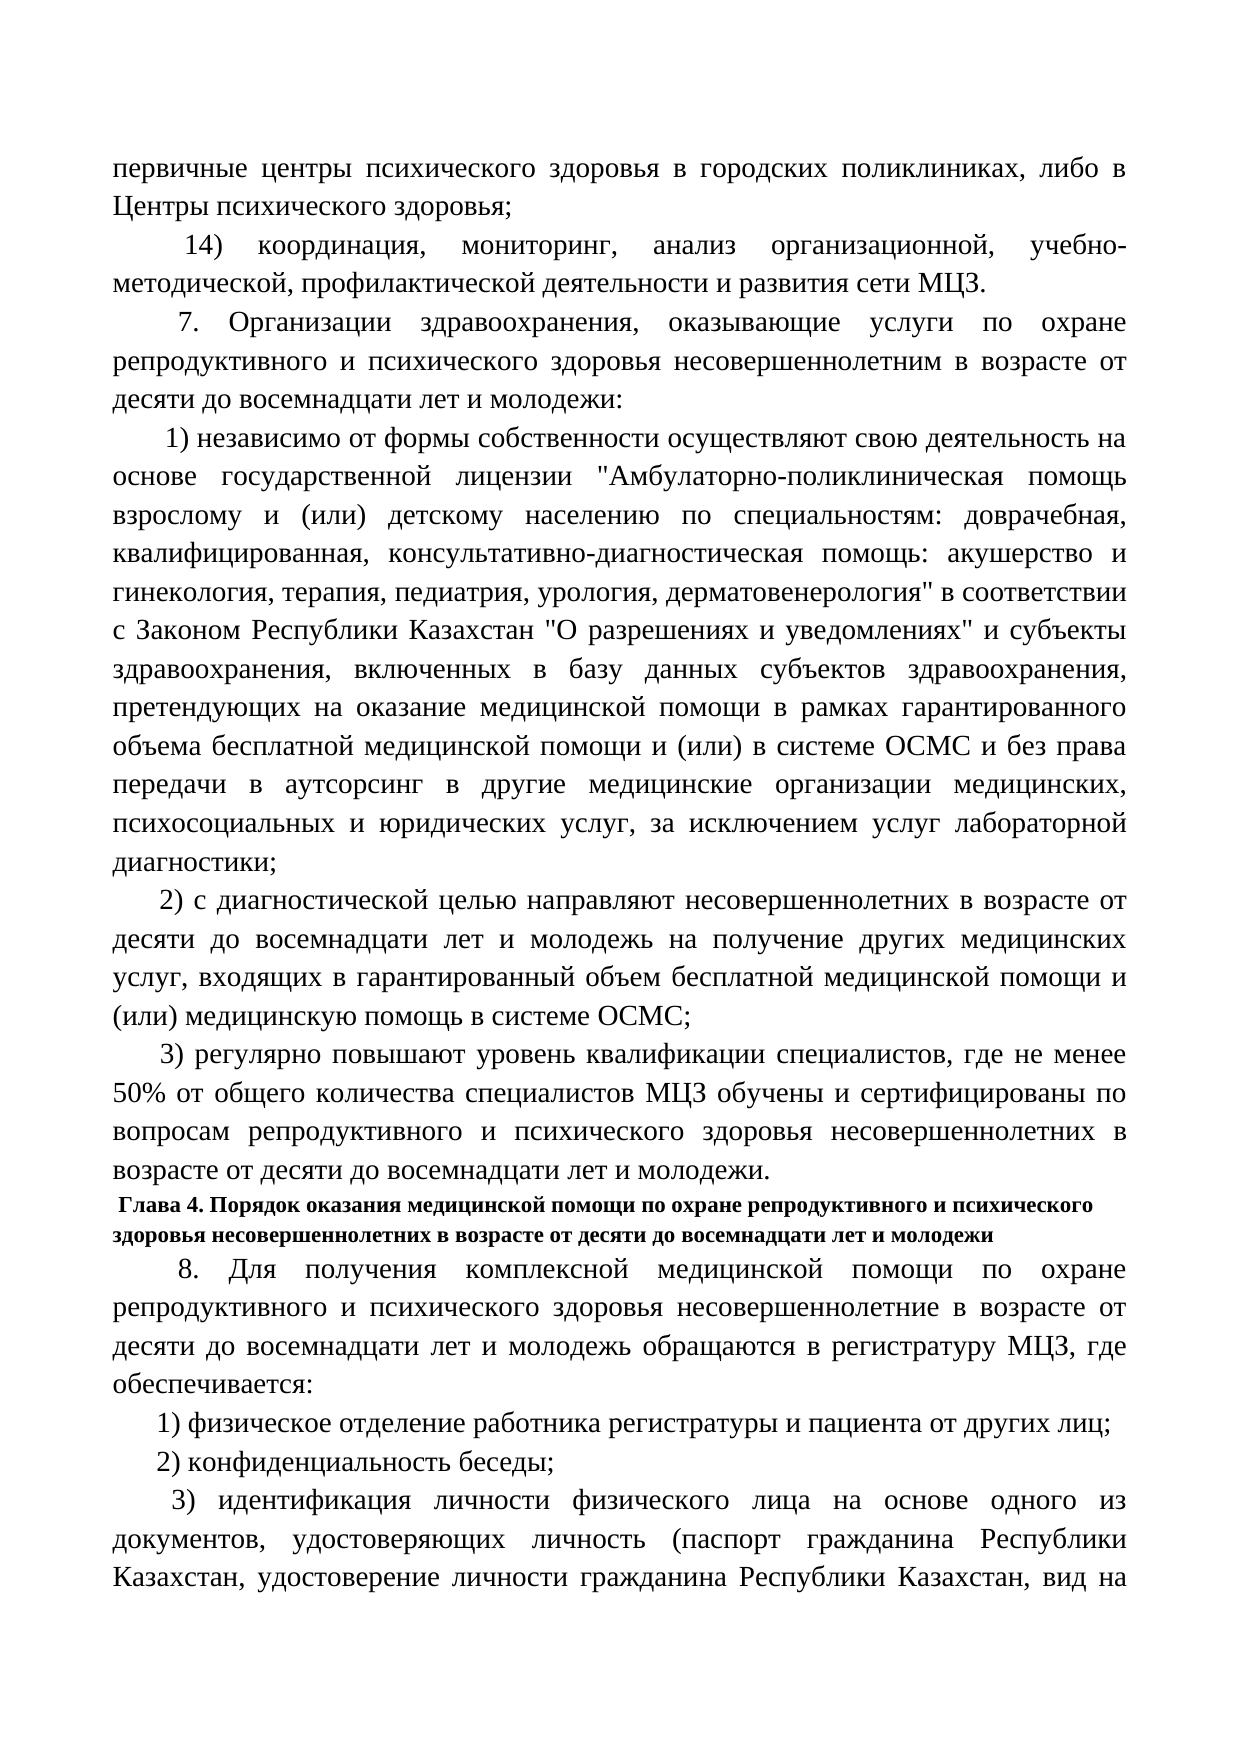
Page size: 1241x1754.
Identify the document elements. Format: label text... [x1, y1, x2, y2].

text Глава 4. Порядок оказания медицинской помощи по охране репродуктивного и психического здоровья несовершеннолетних в возрасте от десяти до восемнадцати лет и молодежи [112, 1191, 1128, 1247]
text 3) регулярно повышают уровень квалификации специалистов, где не менее 50% от общего количества специалистов МЦЗ обучены и сертифицированы по вопросам репродуктивного и психического здоровья несовершеннолетних в возрасте от десяти до восемнадцати лет и молодежи. [112, 1036, 1128, 1186]
text 1) независимо от формы собственности осуществляют свою деятельность на основе государственной лицензии "Амбулаторно-поликлиническая помощь взрослому и (или) детскому населению по специальностям: доврачебная, квалифицированная, консультативно-диагностическая помощь: акушерство и гинекология, терапия, педиатрия, урология, дерматовенерология" в соответствии с Законом Республики Казахстан "О разрешениях и уведомлениях" и субъекты здравоохранения, включенных в базу данных субъектов здравоохранения, претендующих на оказание медицинской помощи в рамках гарантированного объема бесплатной медицинской помощи и (или) в системе ОСМС и без права передачи в аутсорсинг в другие медицинские организации медицинских, психосоциальных и юридических услуг, за исключением услуг лабораторной диагностики; [112, 420, 1128, 877]
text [112, 1482, 1128, 1593]
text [112, 150, 1128, 222]
text 1) физическое отделение работника регистратуры и пациента от других лиц; [112, 1405, 1128, 1439]
text 2) конфиденциальность беседы; [112, 1444, 1128, 1477]
text 14) координация, мониторинг, анализ организационной, учебно-методической, профилактической деятельности и развития сети МЦЗ. [112, 227, 1128, 299]
text 7. Организации здравоохранения, оказывающие услуги по охране репродуктивного и психического здоровья несовершеннолетним в возрасте от десяти до восемнадцати лет и молодежи: [112, 304, 1128, 415]
text 8. Для получения комплексной медицинской помощи по охране репродуктивного и психического здоровья несовершеннолетние в возрасте от десяти до восемнадцати лет и молодежь обращаются в регистратуру МЦЗ, где обеспечивается: [112, 1251, 1128, 1400]
text 2) с диагностической целью направляют несовершеннолетних в возрасте от десяти до восемнадцати лет и молодежь на получение других медицинских услуг, входящих в гарантированный объем бесплатной медицинской помощи и (или) медицинскую помощь в системе ОСМС; [112, 882, 1128, 1031]
